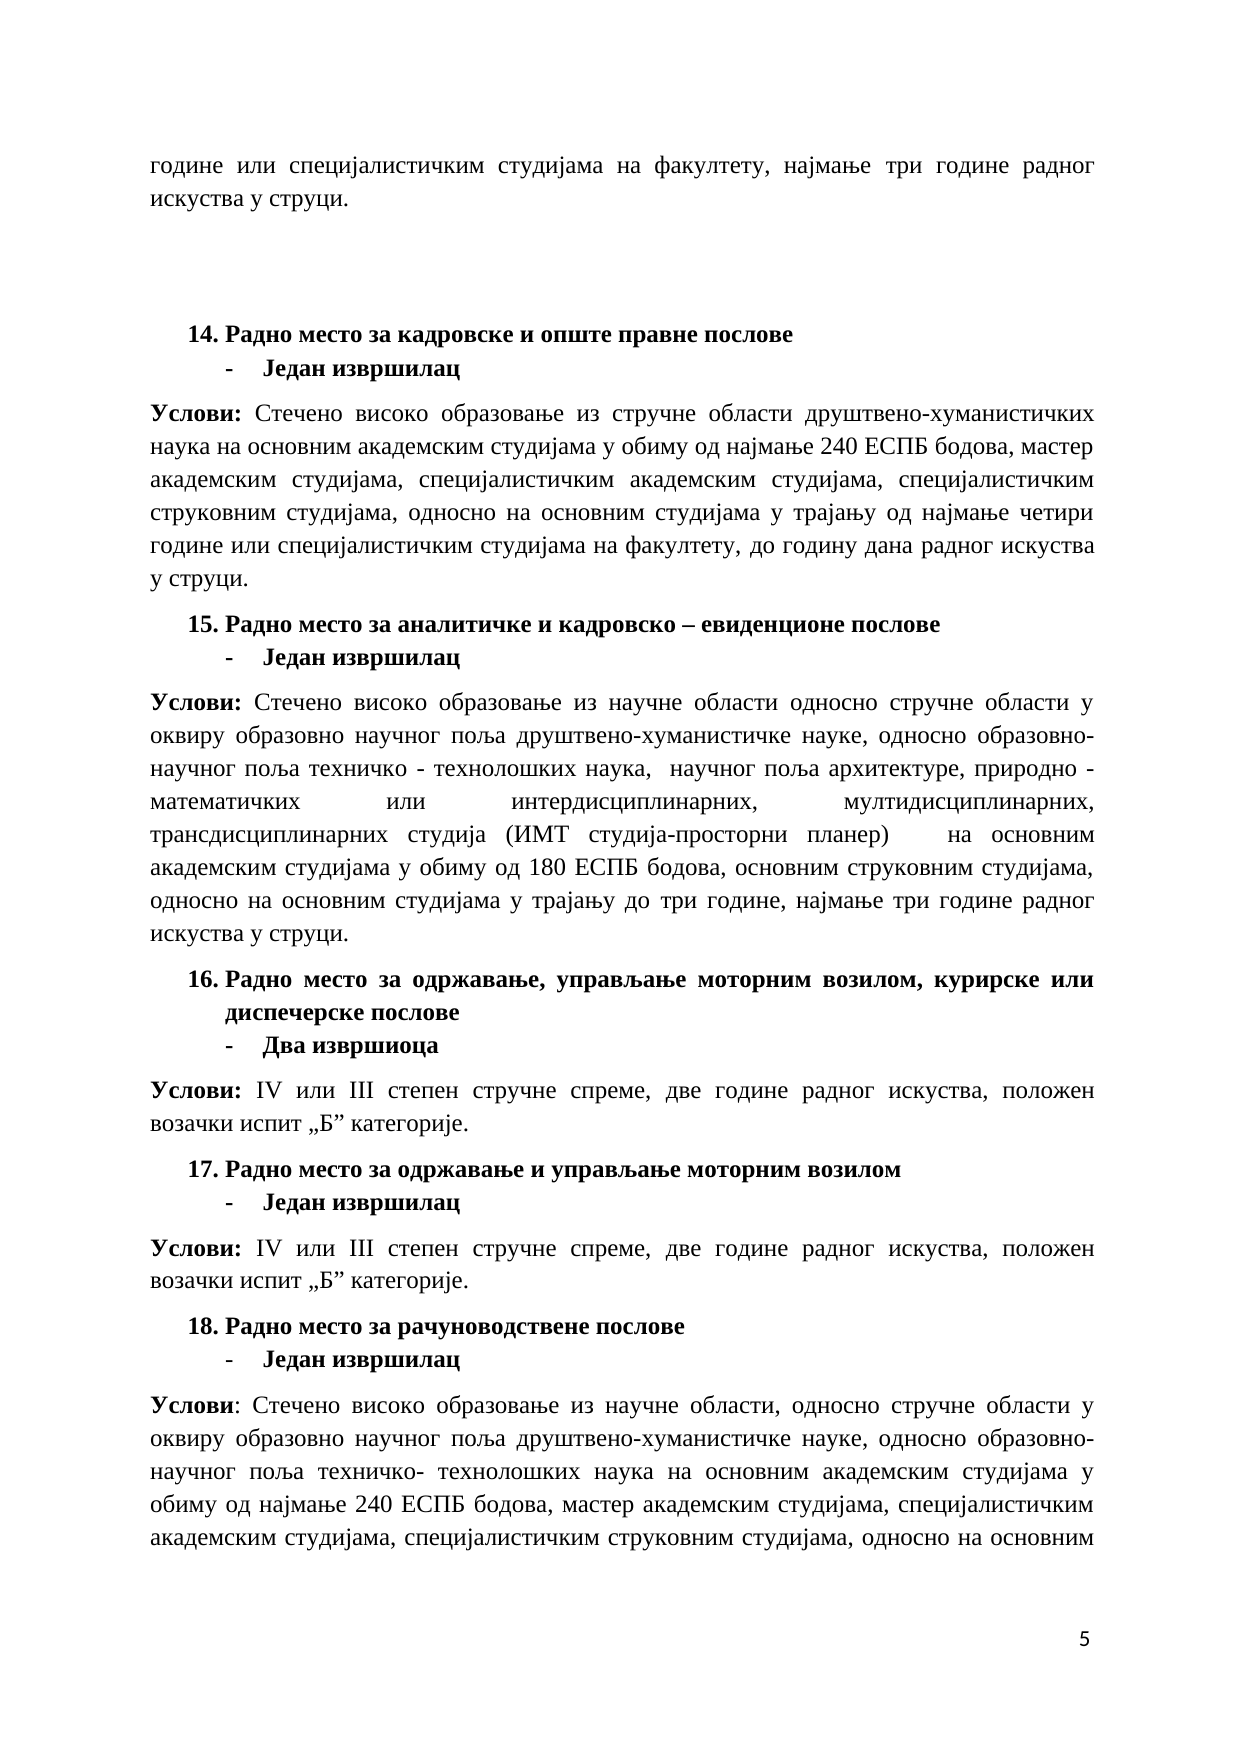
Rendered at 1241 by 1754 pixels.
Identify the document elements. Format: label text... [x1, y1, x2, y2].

list Један извршилац [225, 353, 1095, 381]
text Услови: IV или III степен стручне спреме, две године радног искуства, положен возачки испит „Б” категорије. [150, 1233, 1095, 1294]
list Два извршиоца [225, 1030, 1095, 1059]
list Радно место за одржавање, управљање моторним возилом, курирске или диспечерске послове [187, 964, 1095, 1026]
list Радно место за кадровске и опште правне послове [187, 319, 1095, 348]
list Један извршилац [225, 642, 1095, 671]
list Један извршилац [225, 1344, 1095, 1373]
text Услови: IV или III степен стручне спреме, две године радног искуства, положен возачки испит „Б” категорије. [150, 1076, 1095, 1137]
list Један извршилац [225, 1187, 1095, 1216]
text Услови: Стечено високо образовање из стручне области друштвено-хуманистичких наука на основним академским студијама у обиму од најмање 240 ЕСПБ бодова, мастер академским студијама, специјалистичким академским студијама, специјалистичким струковним студијама, односно на основним студијама у трајању од најмање четири године или специјалистичким студијама на факултету, до годину дана радног искуства у струци. [150, 398, 1095, 592]
list Радно место за рачуноводствене послове [187, 1311, 1095, 1340]
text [150, 150, 1095, 212]
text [150, 1390, 1095, 1551]
list Радно место за аналитичке и кадровско – евиденционе послове [187, 609, 1095, 637]
text Услови: Стечено високо образовање из научне области односно стручне области у оквиру образовно научног поља друштвено-хуманистичке науке, односно образовно-научног поља техничко - технолошких наука, научног поља архитектуре, природно - математичких или интердисциплинарних, мултидисциплинарних, трансдисциплинарних студија (ИМТ студија-просторни планер) на основним академским студијама у обиму од 180 ЕСПБ бодова, основним струковним студијама, односно на основним студијама у трајању до три године, најмање три годинe радног искуства у струци. [150, 687, 1095, 947]
list Радно место за одржавање и управљање моторним возилом [187, 1154, 1095, 1183]
